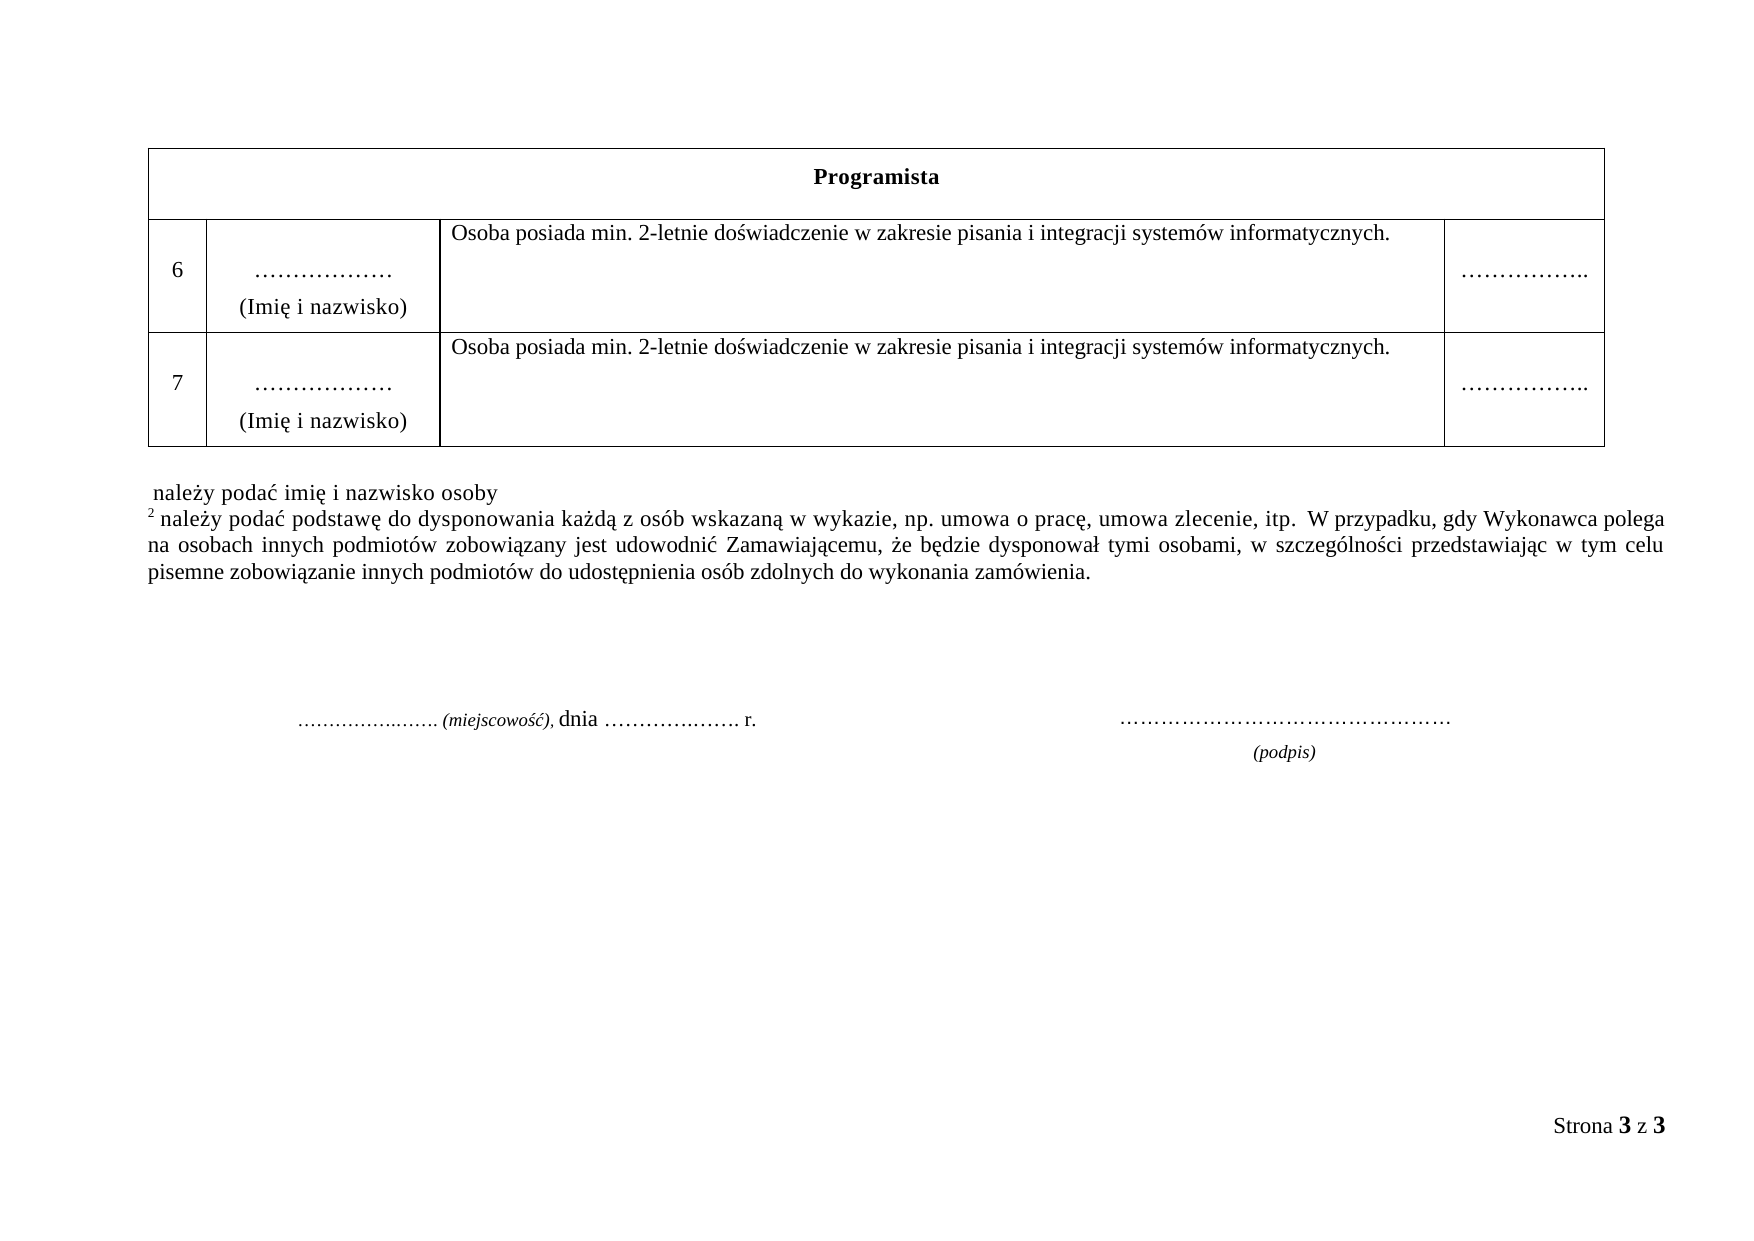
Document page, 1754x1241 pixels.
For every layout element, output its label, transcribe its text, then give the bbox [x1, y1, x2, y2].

table_cell 6 [149, 220, 206, 332]
table_cell ……………… (Imię i nazwisko) [207, 220, 439, 332]
table_cell …………….. [1445, 220, 1604, 332]
table_cell …………….. [1445, 333, 1604, 446]
table_header ………………………………………… (podpis) [906, 705, 1664, 806]
table_cell Osoba posiada min. 2-letnie doświadczenie w zakresie pisania i integracji systemów informatycznych. [441, 333, 1444, 446]
table_cell ……………… (Imię i nazwisko) [207, 333, 439, 446]
table_cell Programista [149, 149, 1604, 218]
table_cell 7 [149, 333, 206, 446]
text 2 należy podać podstawę do dysponowania każdą z osób wskazaną w wykazie, np. umowa o pracę, umowa zlecenie, itp. W przypadku, gdy Wykonawca polega na osobach innych podmiotów zobowiązany jest udowodnić Zamawiającemu, że będzie dysponował tymi osobami, w szczególności przedstawiając w tym celu pisemne zobowiązanie innych podmiotów do udostępnienia osób zdolnych do wykonania zamówienia. [148, 505, 1665, 584]
text należy podać imię i nazwisko osoby [148, 479, 1665, 505]
table_cell Osoba posiada min. 2-letnie doświadczenie w zakresie pisania i integracji systemów informatycznych. [441, 220, 1444, 332]
table_header …………….……. (miejscowość), dnia ………….……. r. [148, 705, 906, 806]
